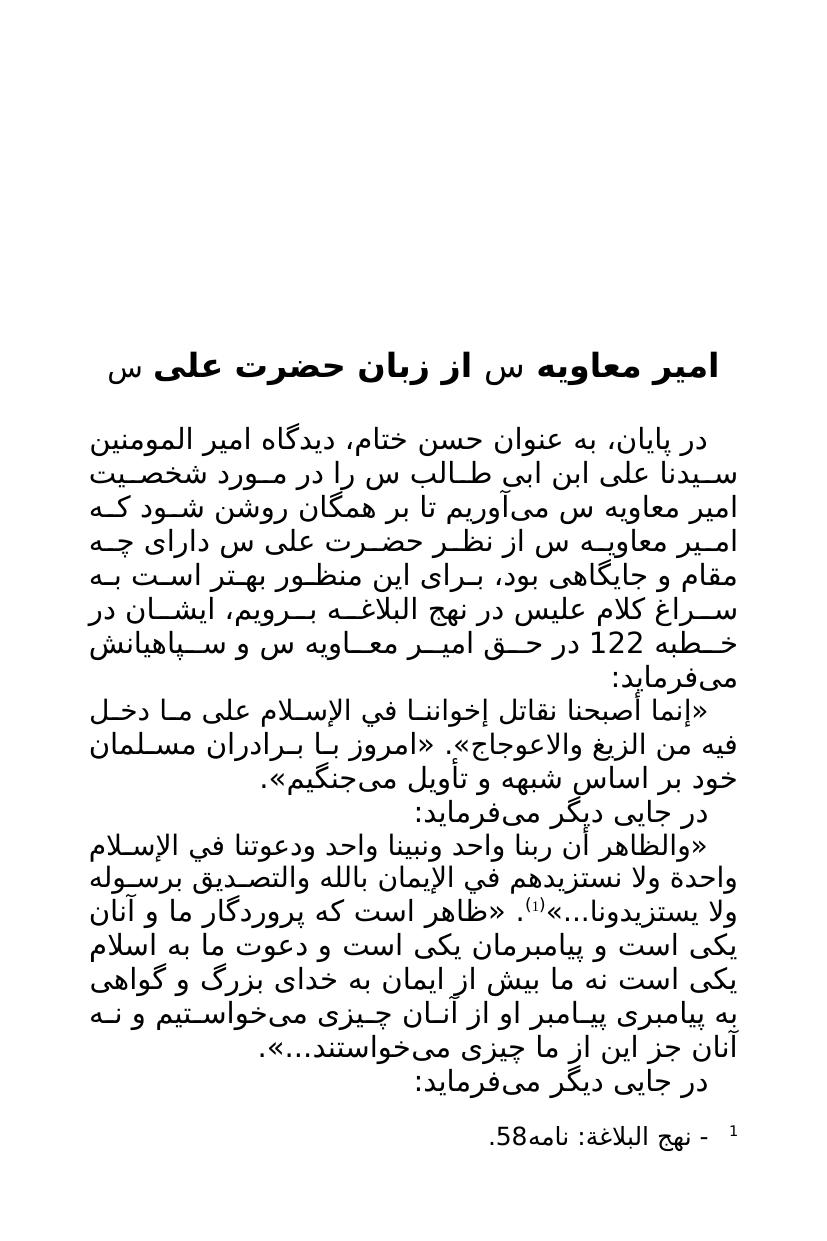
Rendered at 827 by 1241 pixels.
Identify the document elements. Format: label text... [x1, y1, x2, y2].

text در جایی دیگر می‌فرماید: [89, 1064, 738, 1098]
text «إنما أصبحنا نقاتل إخواننا في الإسلام على ما دخل فيه من الزيغ والاعوجاج». «امروز با برادران مسلمان خود بر اساس شبهه و تأویل می‌جنگیم». [89, 694, 738, 795]
text در جایی دیگر می‌فرماید: [89, 795, 738, 829]
text «والظاهر أن ربنا واحد ونبينا واحد ودعوتنا في الإسلام واحدة ولا نستزيدهم في الإيمان بالله والتصديق برسوله ولا يستزيدونا...»(). «ظاهر است که پروردگار ما و آنان یکی است و پیامبرمان یکی است و دعوت ما به اسلام یکی است نه ما بیش از ایمان به خدای بزرگ و گواهی به پیامبری پیامبر او از آنان چیزی می‌خواستیم و نه آنان جز این از ما چیزی می‌خواستند...». [89, 829, 738, 1064]
text امير معاويه س از زبان حضرت علی س [89, 346, 738, 385]
text در پایان، به عنوان حسن ختام، دیدگاه امیر المومنین سیدنا علی ابن ابی طالب س را در مورد شخصیت امیر معاویه س می‌آوریم تا بر همگان روشن شود که امیر معاویه س از نظر حضرت علی س دارای چه مقام و جایگاهی بود، برای این منظور بهتر است به سراغ کلام علیس در نهج البلاغه برویم، ایشان در خـطبه 122 در حـق امیـر معـاویه س و سـپاهیانش می‌فرماید: [89, 423, 738, 694]
